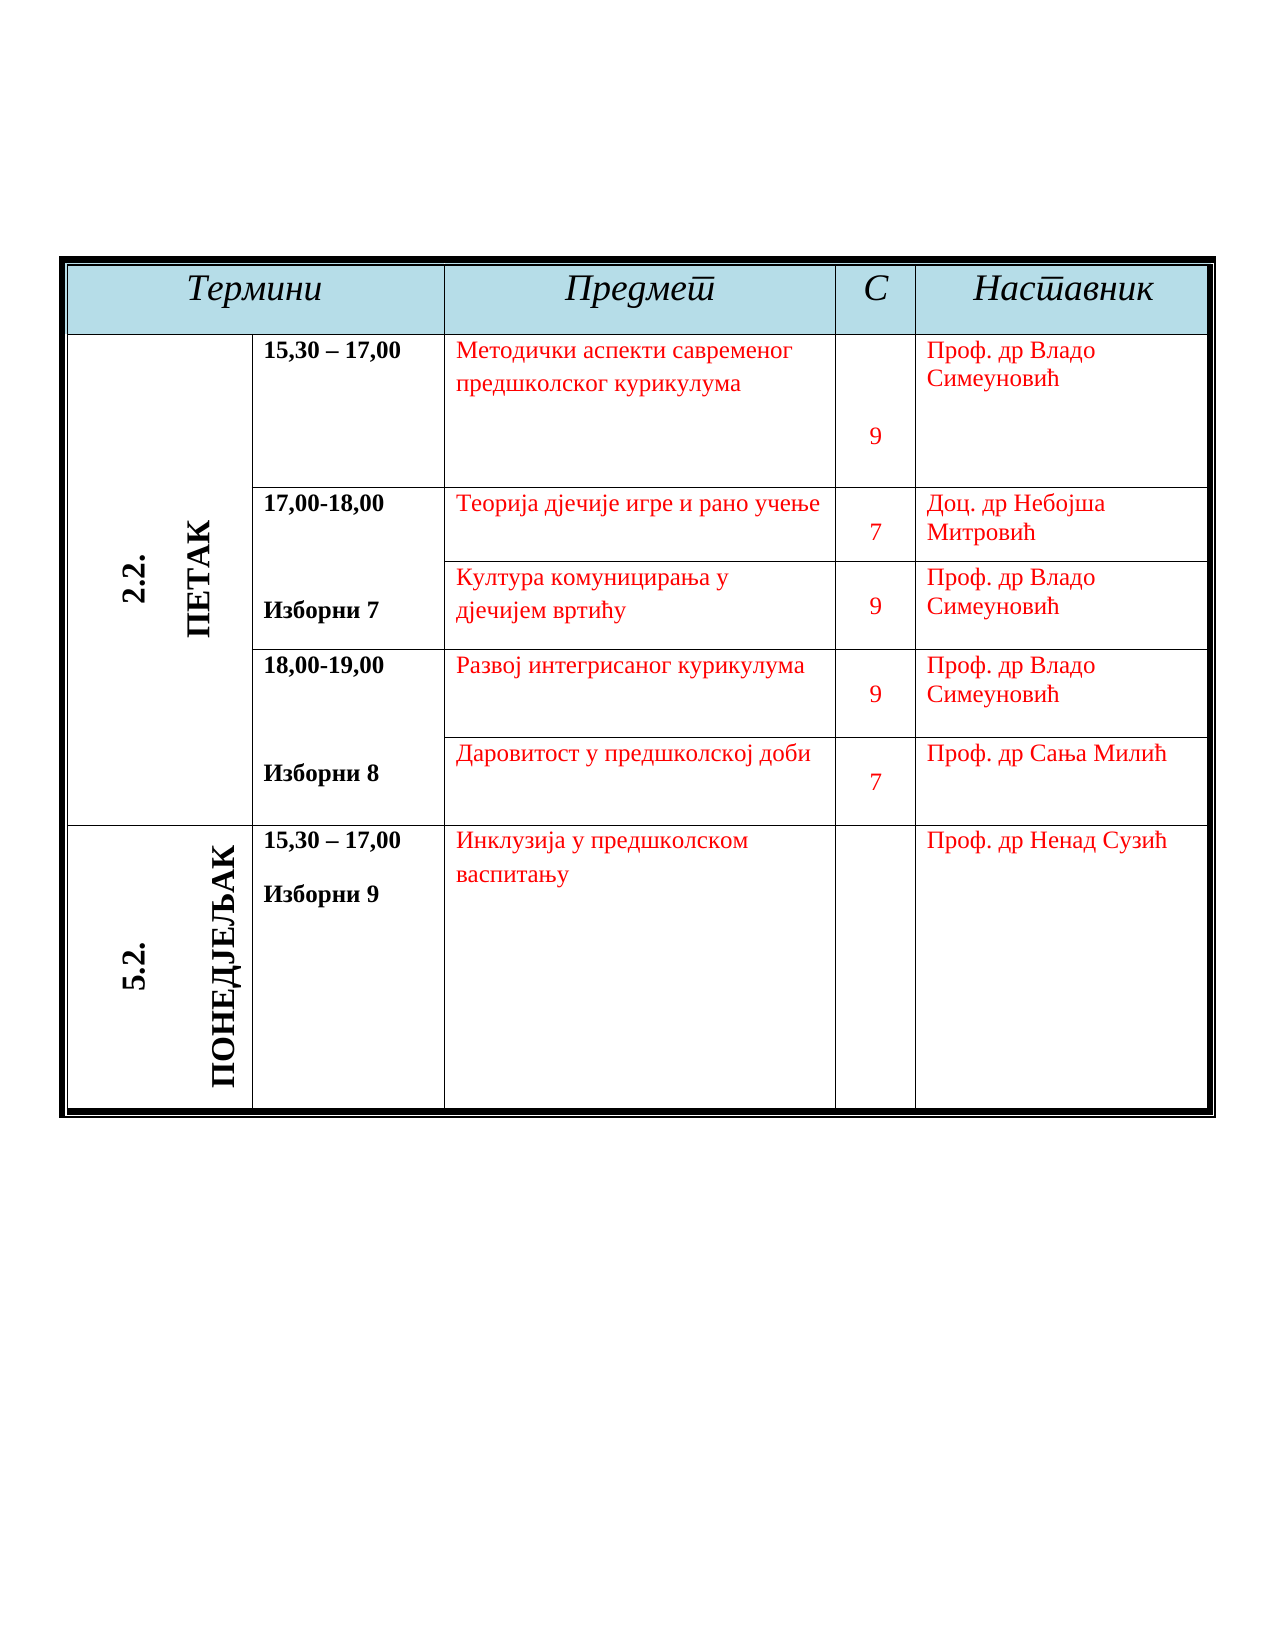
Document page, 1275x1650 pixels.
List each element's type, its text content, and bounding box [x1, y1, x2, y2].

table_header С [836, 266, 915, 334]
table_cell Теорија дјечије игре и рано учење [445, 488, 835, 561]
table_cell 5.2. ПОНЕДЈЕЉАК [68, 826, 252, 1108]
table_header Наставник [916, 266, 1207, 334]
table_cell Доц. др Небојша Митровић [916, 488, 1207, 561]
table_cell [836, 826, 915, 1108]
table_cell 7 [836, 738, 915, 824]
table_cell 9 [836, 650, 915, 737]
table_cell Проф. др Владо Симеуновић [916, 562, 1207, 649]
table_cell 9 [836, 562, 915, 649]
table_cell Развој интегрисаног курикулума [445, 650, 835, 737]
table_cell 9 [836, 335, 915, 487]
table_cell Култура комуницирања у дјечијем вртићу [445, 562, 835, 649]
table_cell Проф. др Владо Симеуновић [916, 335, 1207, 487]
table_cell 17,00-18,00 Изборни 7 [253, 488, 444, 649]
table_cell 15,30 – 17,00 Изборни 9 [253, 826, 444, 1108]
table_cell 18,00-19,00 Изборни 8 [253, 650, 444, 824]
table_cell Проф. др Ненад Сузић [916, 826, 1207, 1108]
table_header Предмет [445, 266, 835, 334]
table_cell 2.2. ПЕТАК [68, 335, 252, 824]
table_header Термини [68, 266, 444, 334]
table_cell Инклузија у предшколском васпитању [445, 826, 835, 1108]
table_cell 15,30 – 17,00 [253, 335, 444, 487]
table_cell Проф. др Владо Симеуновић [916, 650, 1207, 737]
table_cell 7 [836, 488, 915, 561]
table_cell Даровитост у предшколској доби [445, 738, 835, 824]
table_cell Проф. др Сања Милић [916, 738, 1207, 824]
table_cell Методички аспекти савременог предшколског курикулума [445, 335, 835, 487]
